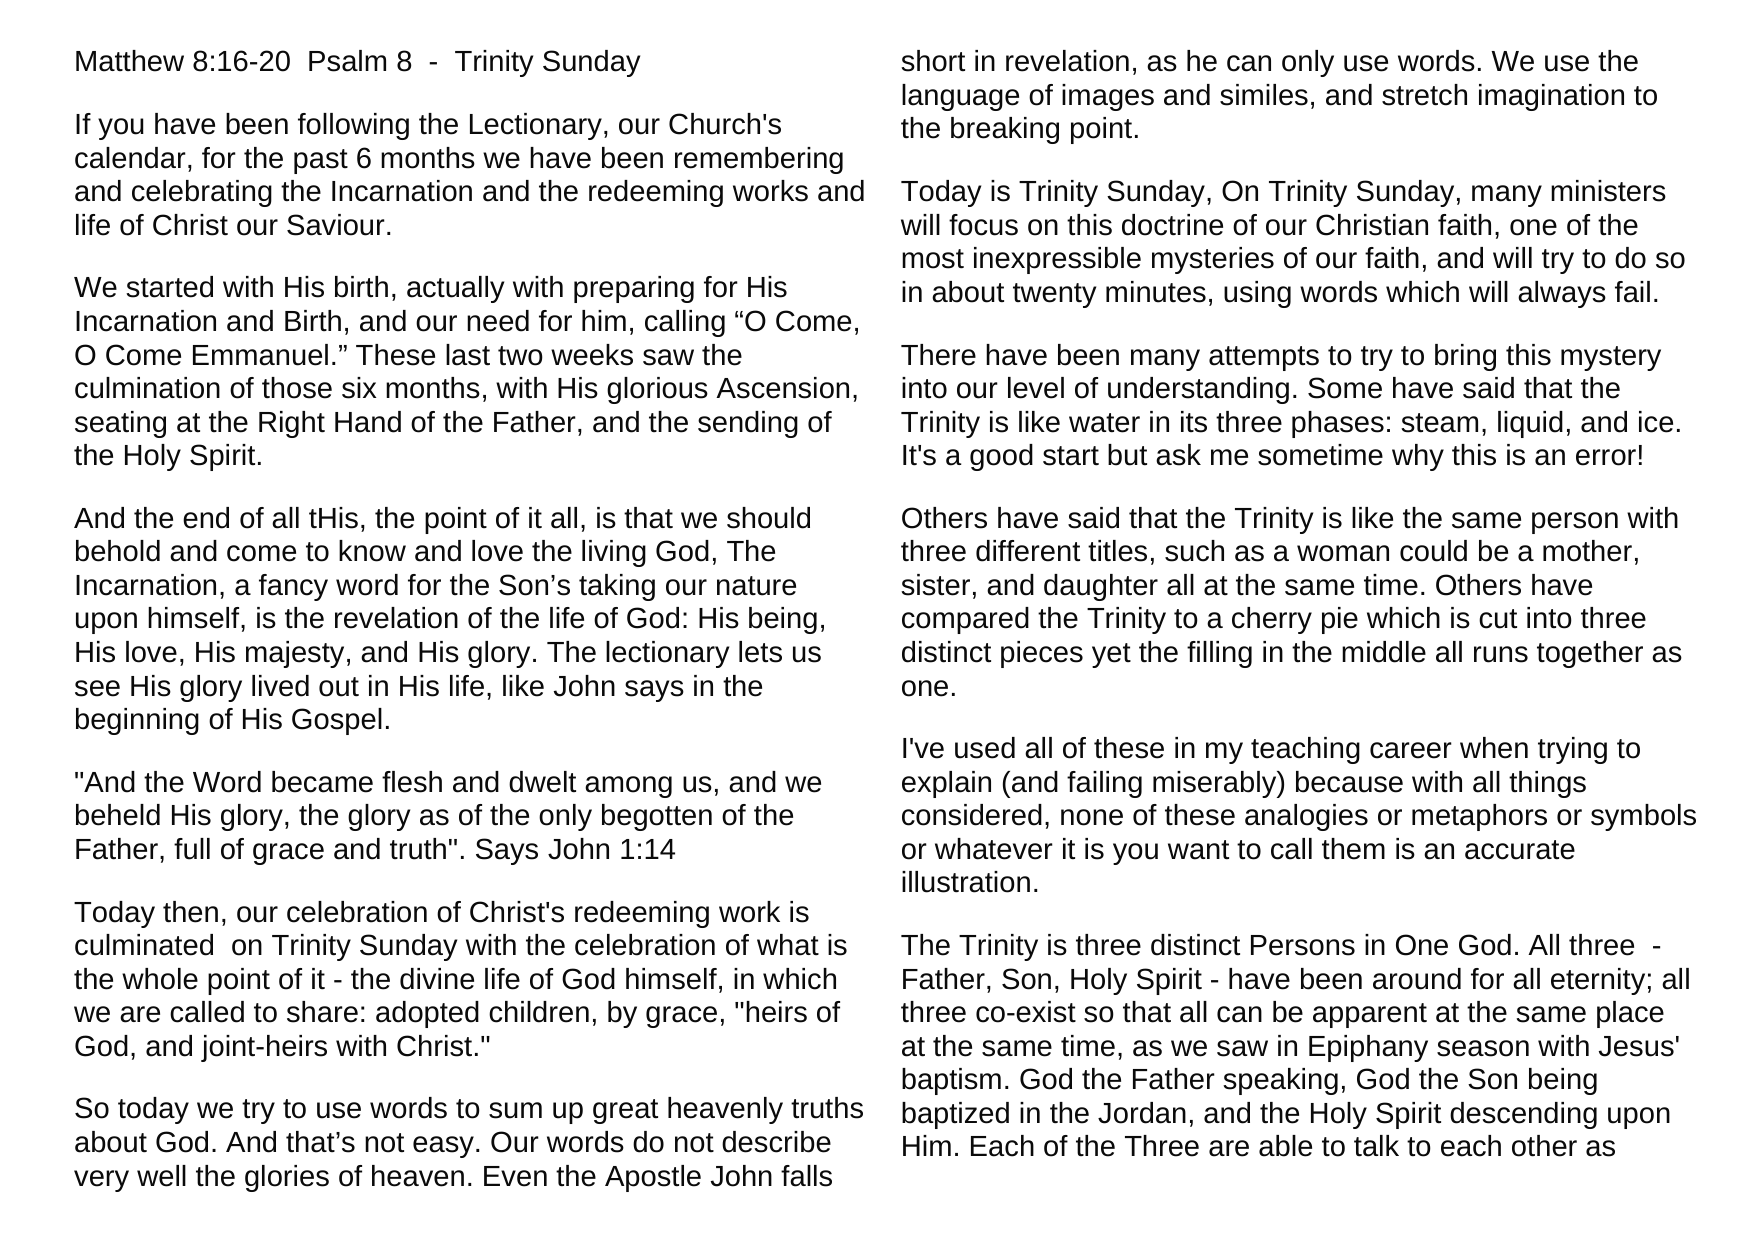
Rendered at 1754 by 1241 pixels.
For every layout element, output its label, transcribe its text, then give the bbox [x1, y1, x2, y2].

text Matthew 8:16-20 Psalm 8 - Trinity Sunday [74, 44, 871, 78]
text Others have said that the Trinity is like the same person with three different titles, such as a woman could be a mother, sister, and daughter all at the same time. Others have compared the Trinity to a cherry pie which is cut into three distinct pieces yet the filling in the middle all runs together as one. [901, 501, 1698, 702]
text Today then, our celebration of Christ's redeeming work is culminated on Trinity Sunday with the celebration of what is the whole point of it - the divine life of God himself, in which we are called to share: adopted children, by grace, "heirs of God, and joint-heirs with Christ." [74, 894, 871, 1062]
text There have been many attempts to try to bring this mystery into our level of understanding. Some have said that the Trinity is like water in its three phases: steam, liquid, and ice. It's a good start but ask me sometime why this is an error! [901, 337, 1698, 472]
text And the end of all tHis, the point of it all, is that we should behold and come to know and love the living God, The Incarnation, a fancy word for the Son’s taking our nature upon himself, is the revelation of the life of God: His being, His love, His majesty, and His glory. The lectionary lets us see His glory lived out in His life, like John says in the beginning of His Gospel. [74, 501, 871, 736]
text We started with His birth, actually with preparing for His Incarnation and Birth, and our need for him, calling “O Come, O Come Emmanuel.” These last two weeks saw the culmination of those six months, with His glorious Ascension, seating at the Right Hand of the Father, and the sending of the Holy Spirit. [74, 270, 871, 472]
text "And the Word became flesh and dwelt among us, and we beheld His glory, the glory as of the only begotten of the Father, full of grace and truth". Says John 1:14 [74, 765, 871, 865]
text If you have been following the Lectionary, our Church's calendar, for the past 6 months we have been remembering and celebrating the Incarnation and the redeeming works and life of Christ our Saviour. [74, 107, 871, 241]
text Today is Trinity Sunday, On Trinity Sunday, many ministers will focus on this doctrine of our Christian faith, one of the most inexpressible mysteries of our faith, and will try to do so in about twenty minutes, using words which will always fail. [901, 174, 1698, 308]
text I've used all of these in my teaching career when trying to explain (and failing miserably) because with all things considered, none of these analogies or metaphors or symbols or whatever it is you want to call them is an accurate illustration. [901, 731, 1698, 899]
text So today we try to use words to sum up great heavenly truths about God. And that’s not easy. Our words do not describe very well the glories of heaven. Even the Apostle John falls short in revelation, as he can only use words. We use the language of images and similes, and stretch imagination to the breaking point. [901, 44, 1698, 145]
text So today we try to use words to sum up great heavenly truths about God. And that’s not easy. Our words do not describe very well the glories of heaven. Even the Apostle John falls short in revelation, as he can only use words. We use the language of images and similes, and stretch imagination to the breaking point. [74, 1091, 871, 1192]
